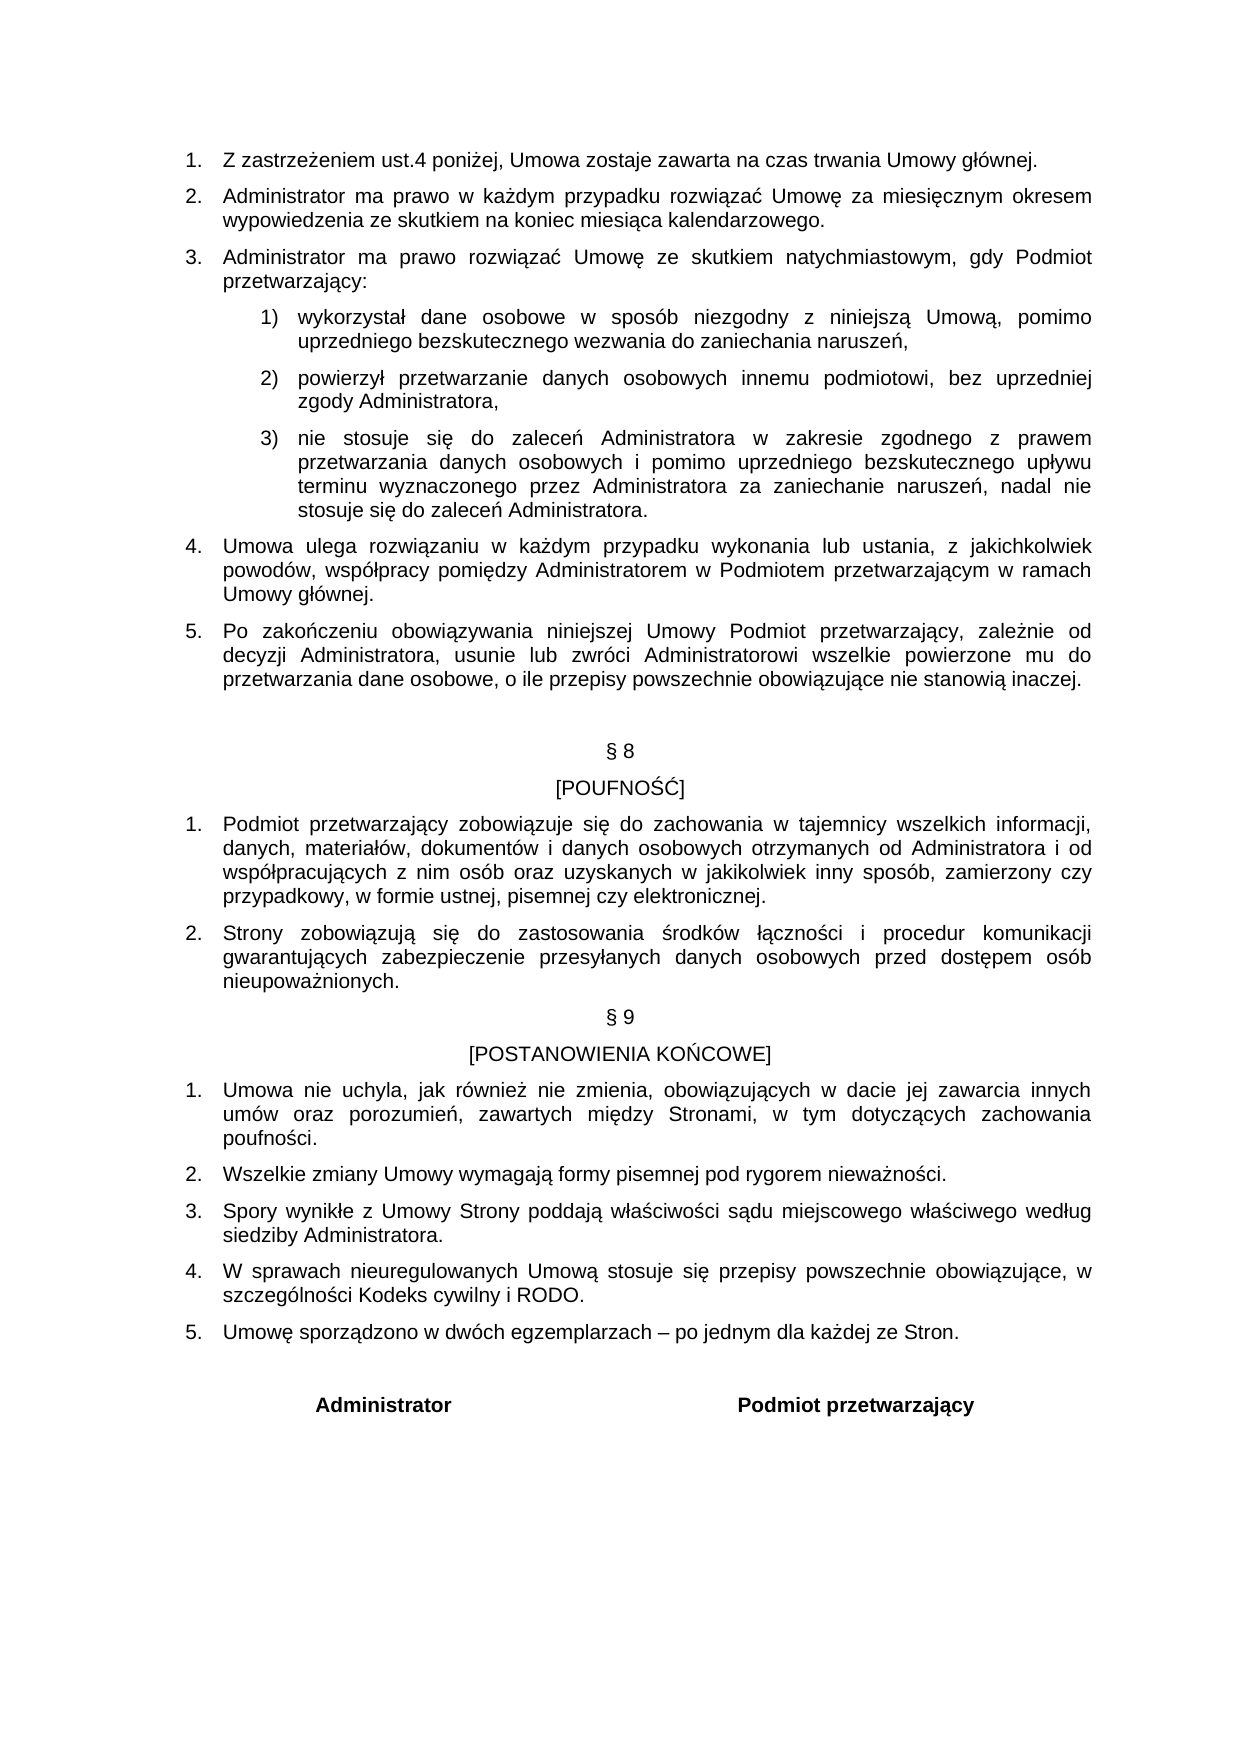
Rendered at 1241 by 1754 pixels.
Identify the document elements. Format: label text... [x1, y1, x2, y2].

text [POSTANOWIENIA KOŃCOWE] [148, 1041, 1093, 1065]
text § 8 [148, 739, 1093, 763]
list Umowa ulega rozwiązaniu w każdym przypadku wykonania lub ustania, z jakichkolwiek powodów, współpracy pomiędzy Administratorem w Podmiotem przetwarzającym w ramach Umowy głównej. [185, 534, 1093, 606]
list powierzył przetwarzanie danych osobowych innemu podmiotowi, bez uprzedniej zgody Administratora, [260, 365, 1093, 413]
list Strony zobowiązują się do zastosowania środków łączności i procedur komunikacji gwarantujących zabezpieczenie przesyłanych danych osobowych przed dostępem osób nieupoważnionych. [185, 921, 1093, 992]
list wykorzystał dane osobowe w sposób niezgodny z niniejszą Umową, pomimo uprzedniego bezskutecznego wezwania do zaniechania naruszeń, [260, 305, 1093, 353]
list W sprawach nieuregulowanych Umową stosuje się przepisy powszechnie obowiązujące, w szczególności Kodeks cywilny i RODO. [185, 1259, 1093, 1307]
list Umowa nie uchyla, jak również nie zmienia, obowiązujących w dacie jej zawarcia innych umów oraz porozumień, zawartych między Stronami, w tym dotyczących zachowania poufności. [185, 1078, 1093, 1150]
list Wszelkie zmiany Umowy wymagają formy pisemnej pod rygorem nieważności. [185, 1162, 1093, 1186]
table_header Administrator [148, 1356, 619, 1429]
list Po zakończeniu obowiązywania niniejszej Umowy Podmiot przetwarzający, zależnie od decyzji Administratora, usunie lub zwróci Administratorowi wszelkie powierzone mu do przetwarzania dane osobowe, o ile przepisy powszechnie obowiązujące nie stanowią inaczej. [185, 618, 1093, 690]
list Podmiot przetwarzający zobowiązuje się do zachowania w tajemnicy wszelkich informacji, danych, materiałów, dokumentów i danych osobowych otrzymanych od Administratora i od współpracujących z nim osób oraz uzyskanych w jakikolwiek inny sposób, zamierzony czy przypadkowy, w formie ustnej, pisemnej czy elektronicznej. [185, 812, 1093, 908]
list Umowę sporządzono w dwóch egzemplarzach – po jednym dla każdej ze Stron. [185, 1319, 1093, 1343]
list Z zastrzeżeniem ust.4 poniżej, Umowa zostaje zawarta na czas trwania Umowy głównej. [185, 148, 1093, 172]
list nie stosuje się do zaleceń Administratora w zakresie zgodnego z prawem przetwarzania danych osobowych i pomimo uprzedniego bezskutecznego upływu terminu wyznaczonego przez Administratora za zaniechanie naruszeń, nadal nie stosuje się do zaleceń Administratora. [260, 426, 1093, 522]
list Administrator ma prawo w każdym przypadku rozwiązać Umowę za miesięcznym okresem wypowiedzenia ze skutkiem na koniec miesiąca kalendarzowego. [185, 184, 1093, 232]
table_header Podmiot przetwarzający [619, 1356, 1093, 1429]
text [POUFNOŚĆ] [148, 776, 1093, 800]
list Spory wynikłe z Umowy Strony poddają właściwości sądu miejscowego właściwego według siedziby Administratora. [185, 1199, 1093, 1247]
text § 9 [148, 1005, 1093, 1029]
list Administrator ma prawo rozwiązać Umowę ze skutkiem natychmiastowym, gdy Podmiot przetwarzający: [185, 244, 1093, 292]
